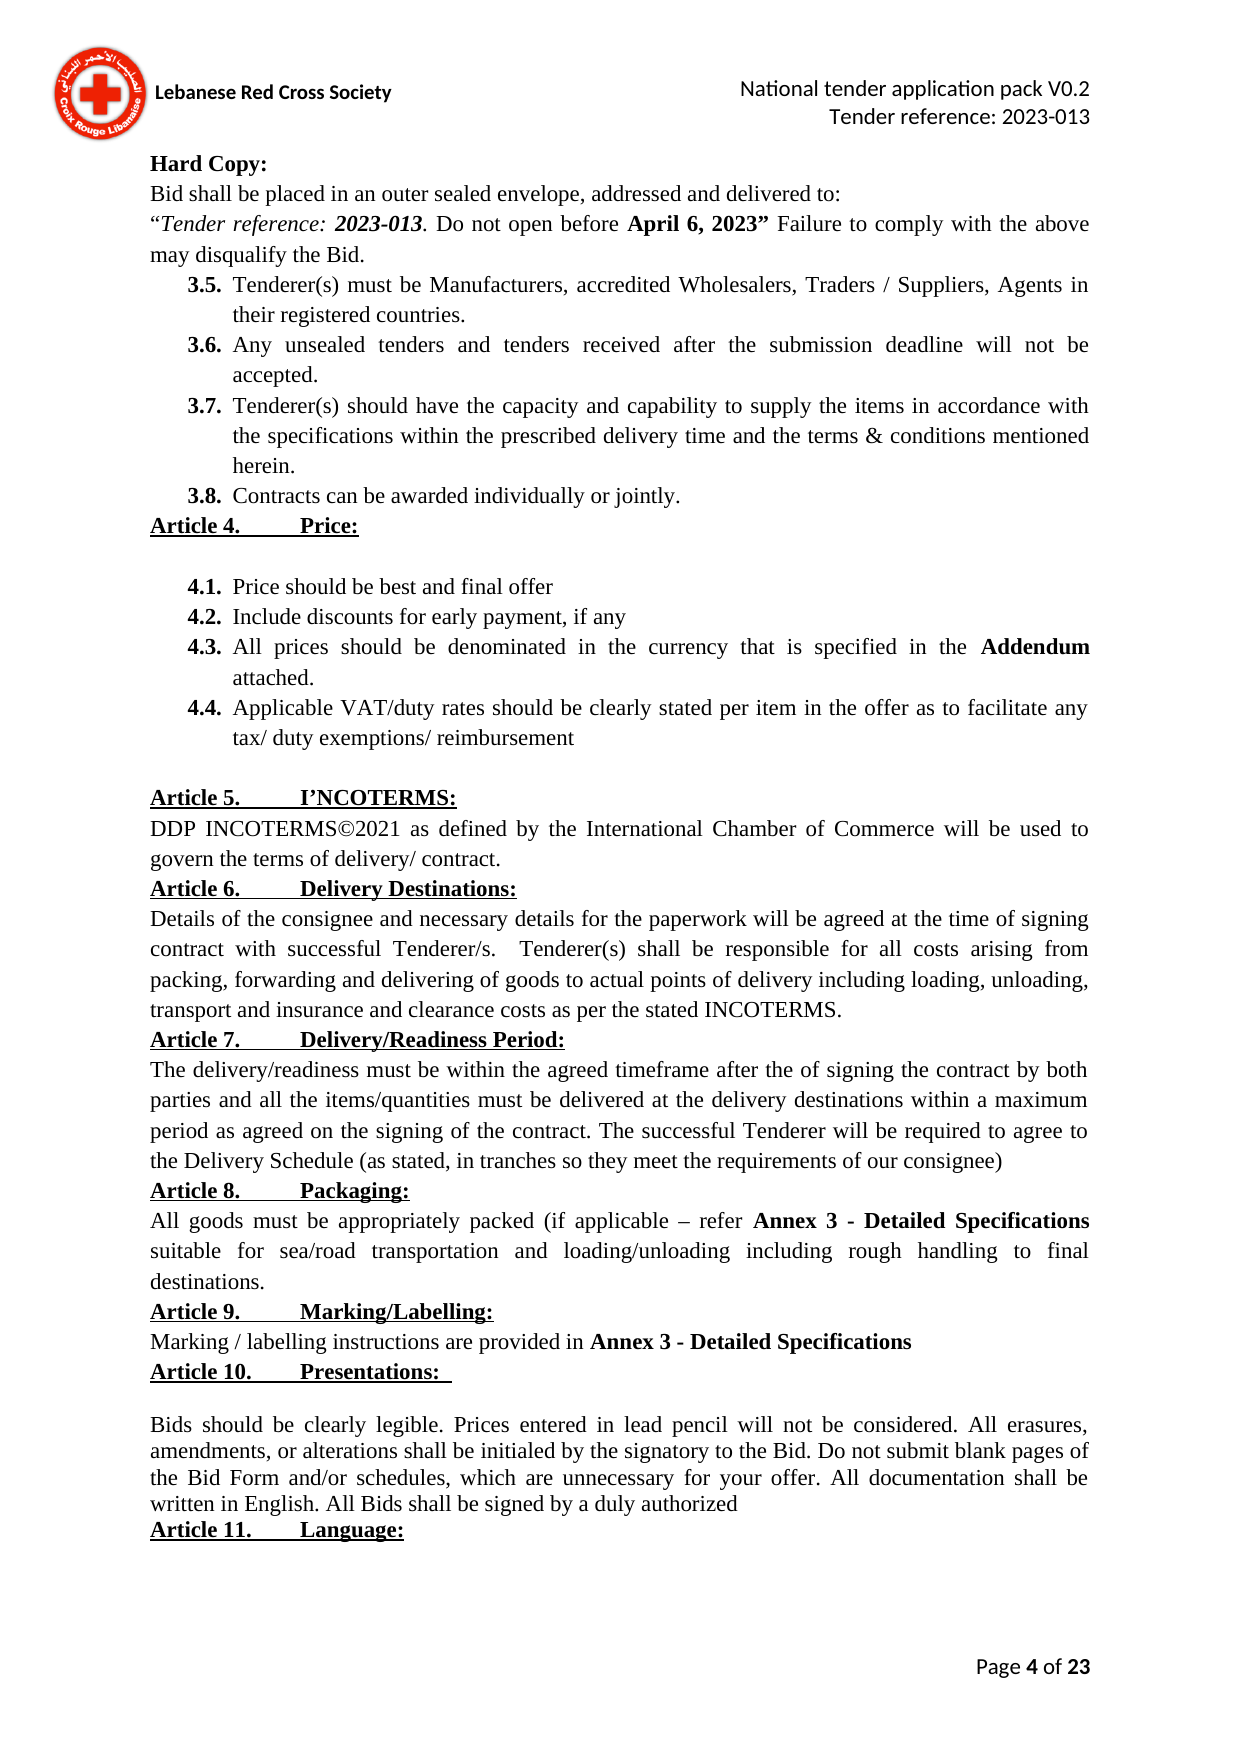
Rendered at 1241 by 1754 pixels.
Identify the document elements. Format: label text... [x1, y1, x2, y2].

list Packaging: [150, 1177, 1090, 1203]
list Delivery/Readiness Period: [150, 1026, 1090, 1052]
list Include discounts for early payment, if any [187, 603, 1090, 629]
list Tenderer(s) should have the capacity and capability to supply the items in accordance with the specifications within the prescribed delivery time and the terms & conditions mentioned herein. [187, 392, 1090, 478]
list I’NCOTERMS: [150, 784, 1090, 811]
list Delivery Destinations: [150, 875, 1090, 901]
list Tenderer(s) must be Manufacturers, accredited Wholesalers, Traders / Suppliers, Agents in their registered countries. [187, 271, 1090, 327]
text Bid shall be placed in an outer sealed envelope, addressed and delivered to: [150, 180, 1090, 207]
text DDP INCOTERMS©2021 as defined by the International Chamber of Commerce will be used to govern the terms of delivery/ contract. [150, 814, 1090, 871]
list Price should be best and final offer [187, 573, 1090, 599]
list Price: [150, 512, 1090, 539]
text Details of the consignee and necessary details for the paperwork will be agreed at the time of signing contract with successful Tenderer/s. Tenderer(s) shall be responsible for all costs arising from packing, forwarding and delivering of goods to actual points of delivery including loading, unloading, transport and insurance and clearance costs as per the stated INCOTERMS. [150, 905, 1090, 1022]
list Any unsealed tenders and tenders received after the submission deadline will not be accepted. [187, 331, 1090, 388]
text The delivery/readiness must be within the agreed timeframe after the of signing the contract by both parties and all the items/quantities must be delivered at the delivery destinations within a maximum period as agreed on the signing of the contract. The successful Tenderer will be required to agree to the Delivery Schedule (as stated, in tranches so they meet the requirements of our consignee) [150, 1056, 1090, 1173]
text All goods must be appropriately packed (if applicable – refer Annex 3 - Detailed Specifications suitable for sea/road transportation and loading/unloading including rough handling to final destinations. [150, 1207, 1090, 1294]
picture [43, 39, 156, 148]
list Marking/Labelling: [150, 1298, 1090, 1324]
text “Tender reference: 2023-013. Do not open before April 6, 2023” Failure to comply with the above may disqualify the Bid. [150, 210, 1090, 267]
list Contracts can be awarded individually or jointly. [187, 482, 1090, 509]
text Hard Copy: [150, 150, 1090, 176]
text Bids should be clearly legible. Prices entered in lead pencil will not be considered. All erasures, amendments, or alterations shall be initialed by the signatory to the Bid. Do not submit blank pages of the Bid Form and/or schedules, which are unnecessary for your offer. All documentation shall be written in English. All Bids shall be signed by a duly authorized [150, 1411, 1090, 1516]
list Applicable VAT/duty rates should be clearly stated per item in the offer as to facilitate any tax/ duty exemptions/ reimbursement [187, 694, 1090, 750]
list Presentations: [150, 1358, 1090, 1385]
list All prices should be denominated in the currency that is specified in the Addendum attached. [187, 633, 1090, 690]
list Language: [150, 1516, 1090, 1543]
text Marking / labelling instructions are provided in Annex 3 - Detailed Specifications [150, 1328, 1090, 1354]
